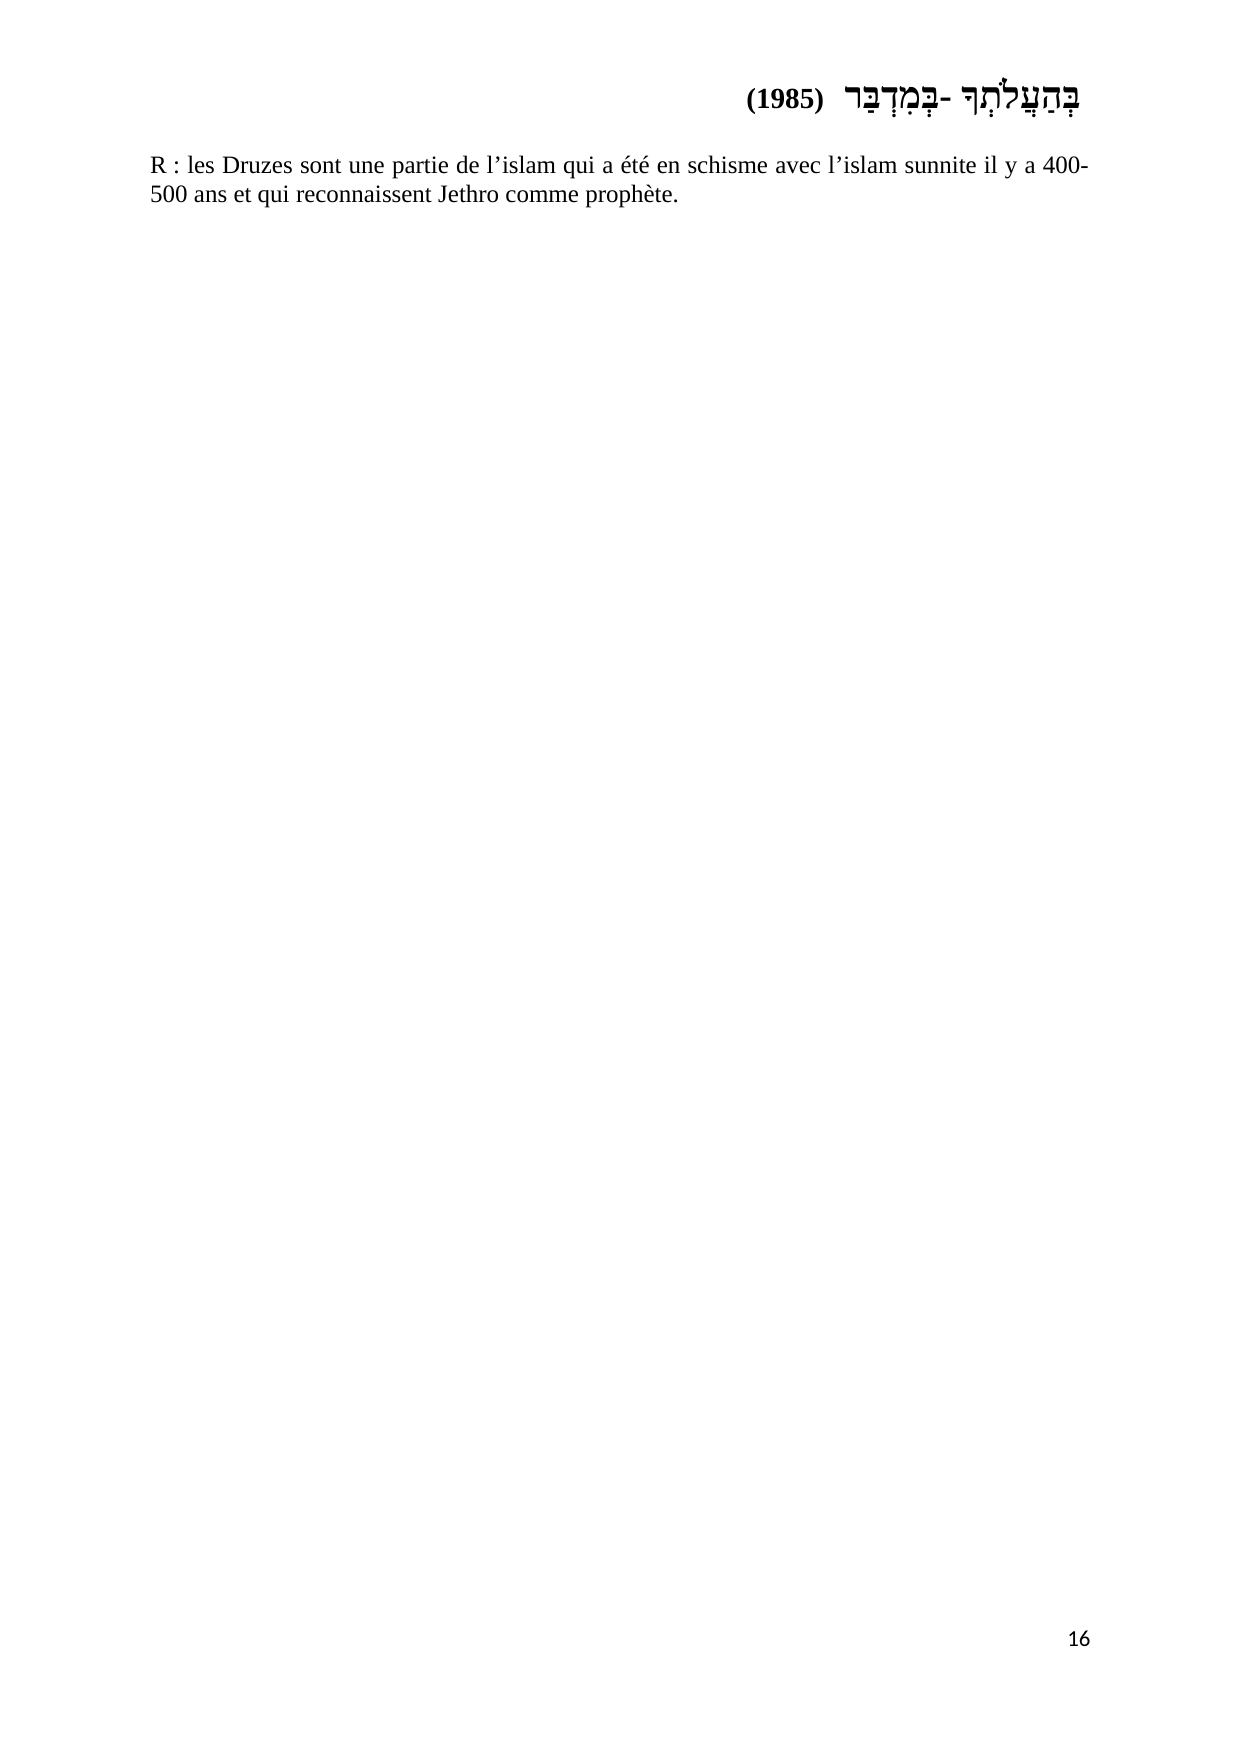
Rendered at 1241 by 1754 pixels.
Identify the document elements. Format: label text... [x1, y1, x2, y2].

text R : les Druzes sont une partie de l’islam qui a été en schisme avec l’islam sunnite il y a 400-500 ans et qui reconnaissent Jethro comme prophète. [150, 150, 1090, 207]
